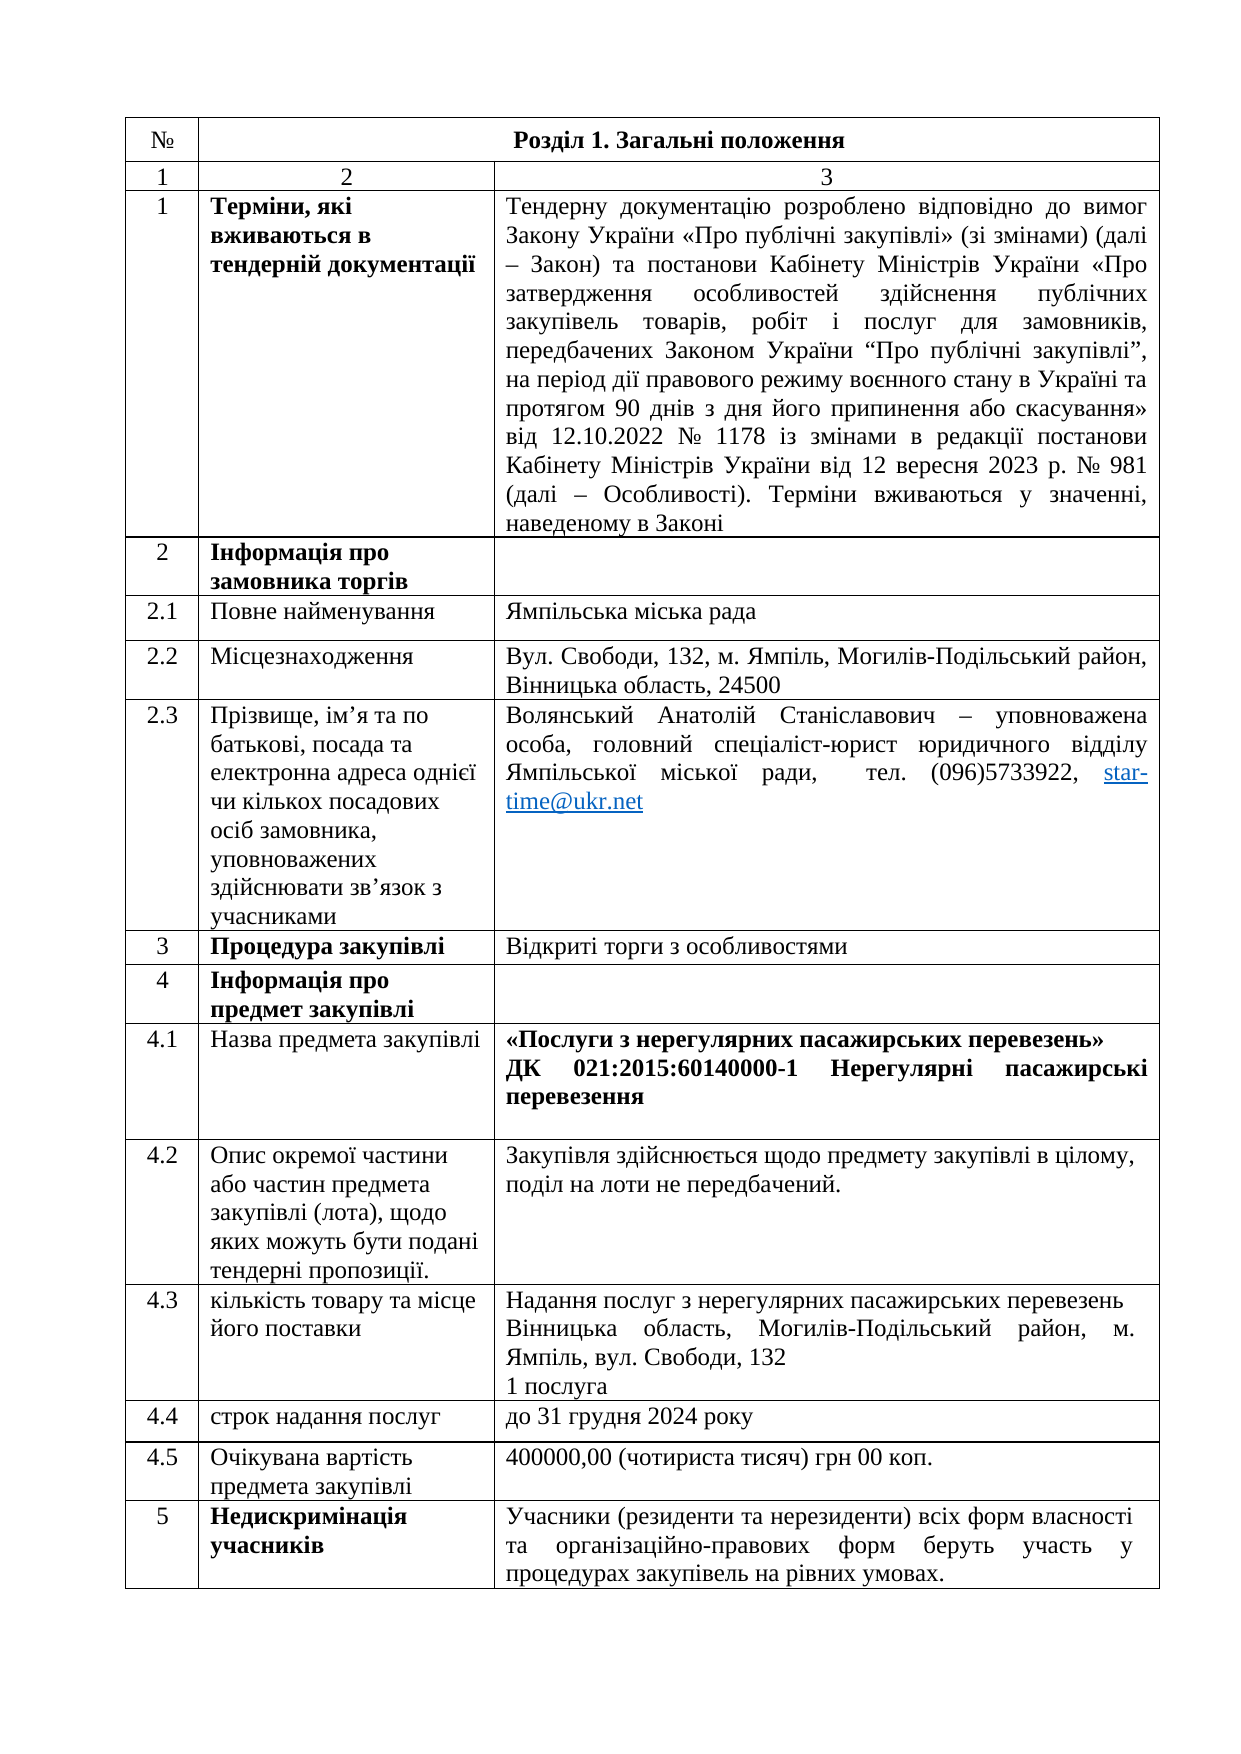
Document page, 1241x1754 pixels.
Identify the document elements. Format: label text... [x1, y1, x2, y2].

table_cell [495, 538, 1159, 595]
table_cell 2.2 [126, 641, 198, 699]
table_cell строк надання послуг [199, 1401, 494, 1441]
table_header Розділ 1. Загальні положення [199, 118, 1159, 161]
table_cell 3 [126, 931, 198, 964]
table_cell Процедура закупівлі [199, 931, 494, 964]
table_cell 3 [495, 162, 1159, 190]
table_cell 2 [199, 162, 494, 190]
table_cell [495, 965, 1159, 1023]
table_cell Терміни, які вживаються в тендерній документації [199, 191, 494, 536]
table_header № [126, 118, 198, 161]
table_cell до 31 грудня 2024 року [495, 1401, 1159, 1441]
table_cell Місцезнаходження [199, 641, 494, 699]
table_cell 2 [126, 538, 198, 595]
table_cell Закупівля здійснюється щодо предмету закупівлі в цілому, поділ на лоти не передбачений. [495, 1140, 1159, 1284]
table_cell Назва предмета закупівлі [199, 1024, 494, 1139]
table_cell 5 [126, 1501, 198, 1588]
table_cell 400000,00 (чотириста тисяч) грн 00 коп. [495, 1443, 1159, 1500]
table_cell 4.4 [126, 1401, 198, 1441]
table_cell 4.3 [126, 1285, 198, 1400]
table_cell Тендерну документацію розроблено відповідно до вимог Закону України «Про публічні закупівлі» (зі змінами) (далі – Закон) та постанови Кабінету Міністрів України «Про затвердження особливостей здійснення публічних закупівель товарів, робіт і послуг для замовників, передбачених Законом України “Про публічні закупівлі”, на період дії правового режиму воєнного стану в Україні та протягом 90 днів з дня його припинення або скасування» від 12.10.2022 № 1178 із змінами в редакції постанови Кабінету Міністрів України від 12 вересня 2023 р. № 981 (далі – Особливості). Терміни вживаються у значенні, наведеному в Законі [495, 191, 1159, 536]
table_cell Опис окремої частини або частин предмета закупівлі (лота), щодо яких можуть бути подані тендерні пропозиції. [199, 1140, 494, 1284]
table_cell Прізвище, ім’я та по батькові, посада та електронна адреса однієї чи кількох посадових осіб замовника, уповноважених здійснювати зв’язок з учасниками [199, 700, 494, 930]
table_cell 2.3 [126, 700, 198, 930]
table_cell «Послуги з нерегулярних пасажирських перевезень» ДК 021:2015:60140000-1 Нерегулярні пасажирські перевезення [495, 1024, 1159, 1139]
table_cell Очікувана вартість предмета закупівлі [199, 1443, 494, 1500]
table_cell 4.2 [126, 1140, 198, 1284]
table_cell 4 [126, 965, 198, 1023]
table_cell Вул. Свободи, 132, м. Ямпіль, Могилів-Подільський район, Вінницька область, 24500 [495, 641, 1159, 699]
table_cell Надання послуг з нерегулярних пасажирських перевезень Вінницька область, Могилів-Подільський район, м. Ямпіль, вул. Свободи, 132 1 послуга [495, 1285, 1159, 1400]
table_cell Недискримінація учасників [199, 1501, 494, 1588]
table_cell 1 [126, 162, 198, 190]
table_cell Інформація про замовника торгів [199, 538, 494, 595]
table_cell кількість товару та місце його поставки [199, 1285, 494, 1400]
table_cell Відкриті торги з особливостями [495, 931, 1159, 964]
table_cell 1 [126, 191, 198, 536]
table_cell 4.1 [126, 1024, 198, 1139]
table_cell 2.1 [126, 596, 198, 640]
table_cell Ямпільська міська рада [495, 596, 1159, 640]
table_cell Повне найменування [199, 596, 494, 640]
table_cell Інформація про предмет закупівлі [199, 965, 494, 1023]
table_cell Волянський Анатолій Станіславович – уповноважена особа, головний спеціаліст-юрист юридичного відділу Ямпільської міської ради, тел. (096)5733922, star-time@ukr.net [495, 700, 1159, 930]
table_cell 4.5 [126, 1443, 198, 1500]
table_cell Учасники (резиденти та нерезиденти) всіх форм власності та організаційно-правових форм беруть участь у процедурах закупівель на рівних умовах. [495, 1501, 1159, 1588]
